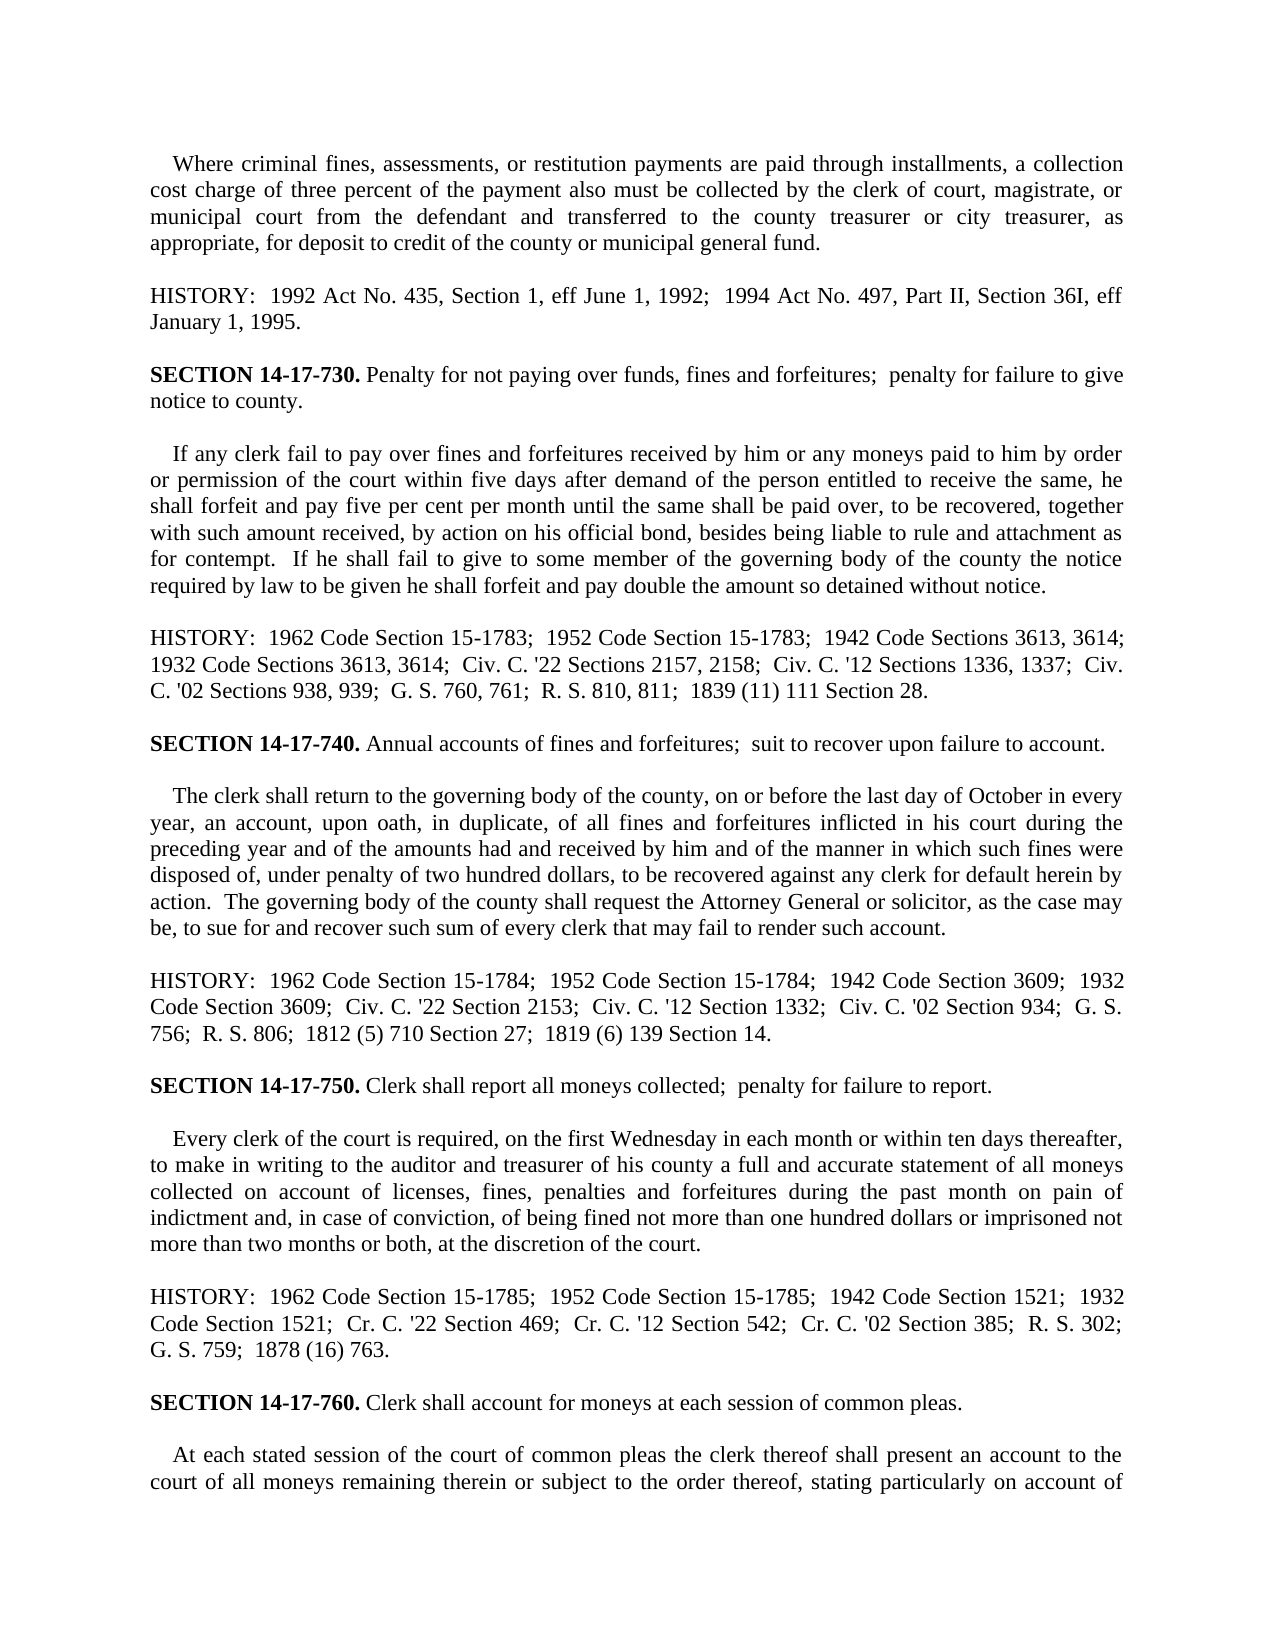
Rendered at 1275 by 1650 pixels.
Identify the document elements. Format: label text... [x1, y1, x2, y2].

text HISTORY: 1962 Code Section 15-1785; 1952 Code Section 15-1785; 1942 Code Section 1521; 1932 Code Section 1521; Cr. C. '22 Section 469; Cr. C. '12 Section 542; Cr. C. '02 Section 385; R. S. 302; G. S. 759; 1878 (16) 763. [150, 1283, 1125, 1362]
text The clerk shall return to the governing body of the county, on or before the last day of October in every year, an account, upon oath, in duplicate, of all fines and forfeitures inflicted in his court during the preceding year and of the amounts had and received by him and of the manner in which such fines were disposed of, under penalty of two hundred dollars, to be recovered against any clerk for default herein by action. The governing body of the county shall request the Attorney General or solicitor, as the case may be, to sue for and recover such sum of every clerk that may fail to render such account. [150, 782, 1125, 941]
text SECTION 14-17-730. Penalty for not paying over funds, fines and forfeitures; penalty for failure to give notice to county. [150, 361, 1125, 413]
text Where criminal fines, assessments, or restitution payments are paid through installments, a collection cost charge of three percent of the payment also must be collected by the clerk of court, magistrate, or municipal court from the defendant and transferred to the county treasurer or city treasurer, as appropriate, for deposit to credit of the county or municipal general fund. [150, 150, 1125, 255]
text SECTION 14-17-750. Clerk shall report all moneys collected; penalty for failure to report. [150, 1072, 1125, 1099]
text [150, 1441, 1125, 1494]
text SECTION 14-17-760. Clerk shall account for moneys at each session of common pleas. [150, 1389, 1125, 1415]
text If any clerk fail to pay over fines and forfeitures received by him or any moneys paid to him by order or permission of the court within five days after demand of the person entitled to receive the same, he shall forfeit and pay five per cent per month until the same shall be paid over, to be recovered, together with such amount received, by action on his official bond, besides being liable to rule and attachment as for contempt. If he shall fail to give to some member of the governing body of the county the notice required by law to be given he shall forfeit and pay double the amount so detained without notice. [150, 440, 1125, 598]
text Every clerk of the court is required, on the first Wednesday in each month or within ten days thereafter, to make in writing to the auditor and treasurer of his county a full and accurate statement of all moneys collected on account of licenses, fines, penalties and forfeitures during the past month on pain of indictment and, in case of conviction, of being fined not more than one hundred dollars or imprisoned not more than two months or both, at the discretion of the court. [150, 1125, 1125, 1257]
text HISTORY: 1992 Act No. 435, Section 1, eff June 1, 1992; 1994 Act No. 497, Part II, Section 36I, eff January 1, 1995. [150, 282, 1125, 334]
text HISTORY: 1962 Code Section 15-1784; 1952 Code Section 15-1784; 1942 Code Section 3609; 1932 Code Section 3609; Civ. C. '22 Section 2153; Civ. C. '12 Section 1332; Civ. C. '02 Section 934; G. S. 756; R. S. 806; 1812 (5) 710 Section 27; 1819 (6) 139 Section 14. [150, 967, 1125, 1046]
text HISTORY: 1962 Code Section 15-1783; 1952 Code Section 15-1783; 1942 Code Sections 3613, 3614; 1932 Code Sections 3613, 3614; Civ. C. '22 Sections 2157, 2158; Civ. C. '12 Sections 1336, 1337; Civ. C. '02 Sections 938, 939; G. S. 760, 761; R. S. 810, 811; 1839 (11) 111 Section 28. [150, 624, 1125, 703]
text SECTION 14-17-740. Annual accounts of fines and forfeitures; suit to recover upon failure to account. [150, 730, 1125, 756]
